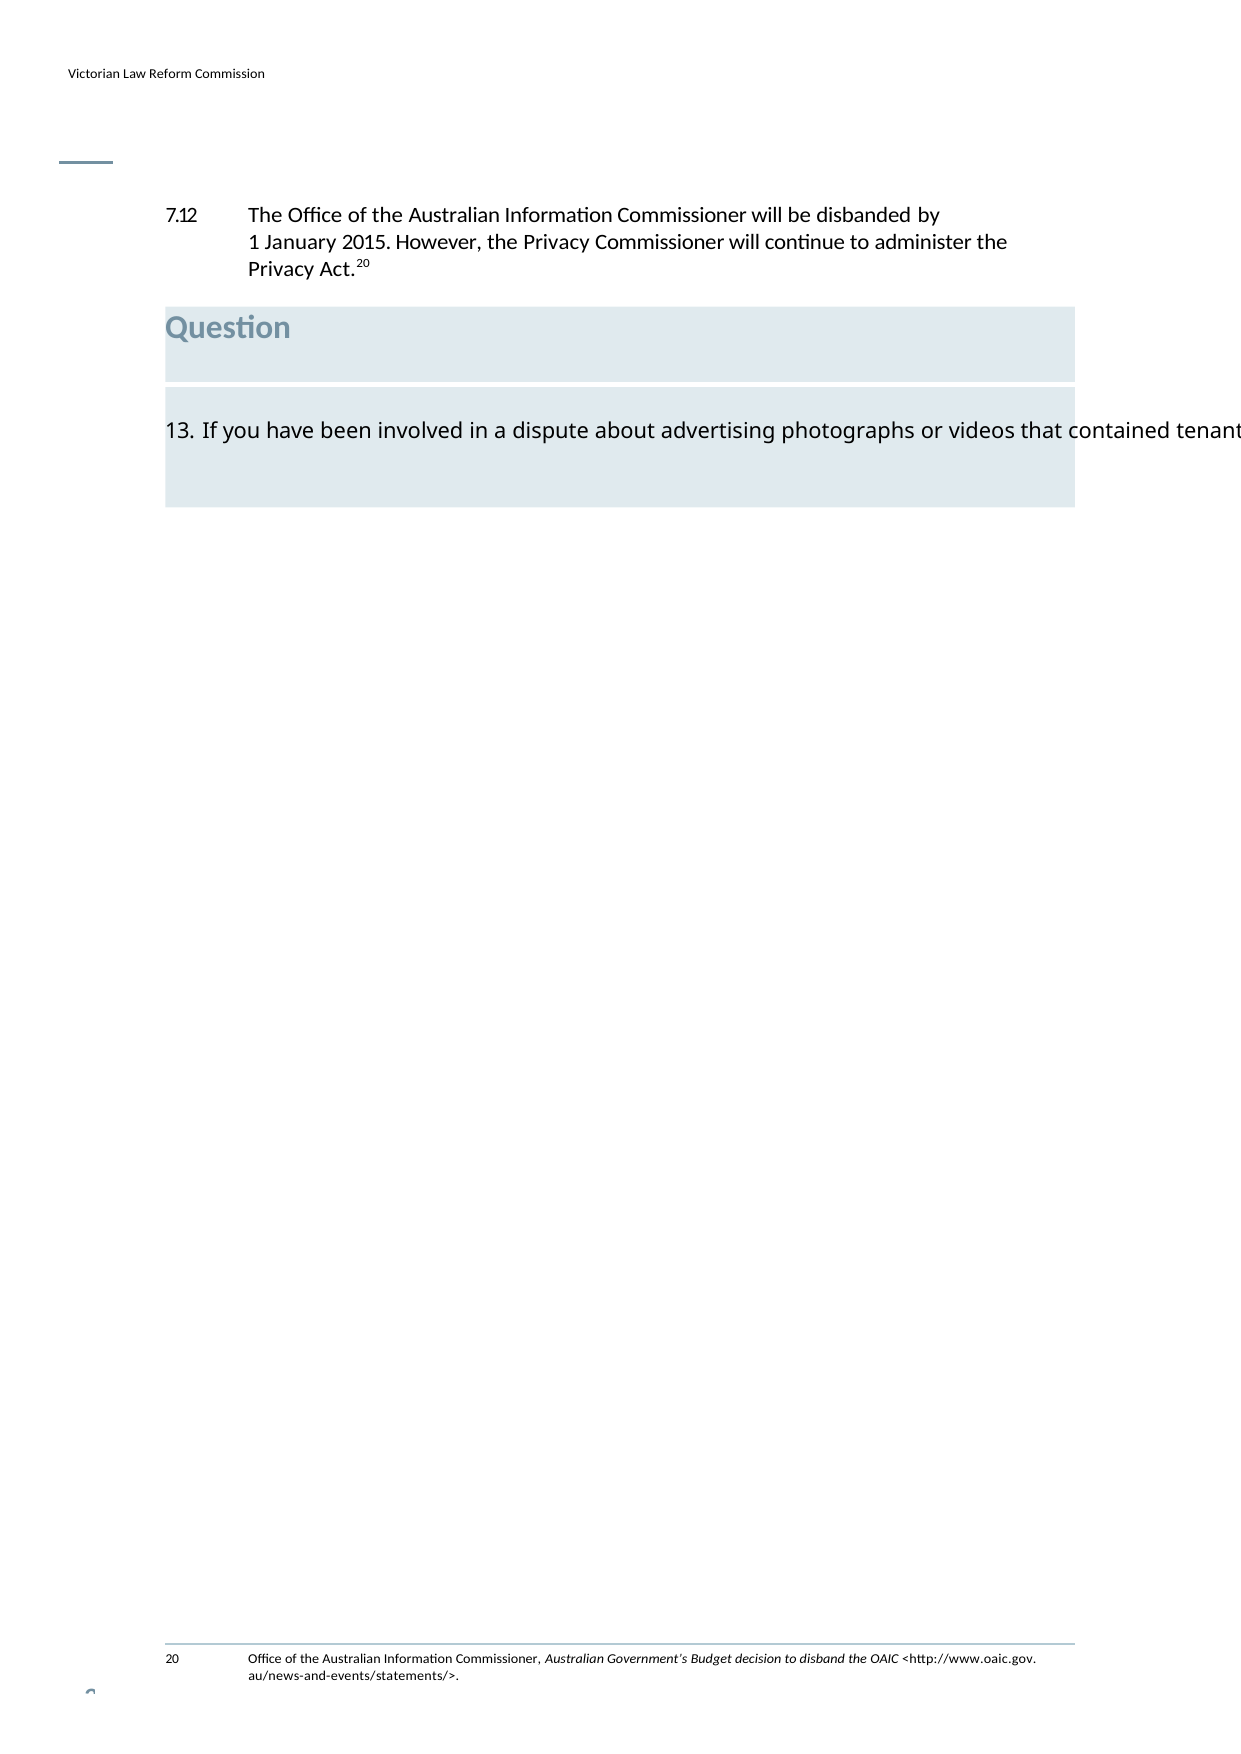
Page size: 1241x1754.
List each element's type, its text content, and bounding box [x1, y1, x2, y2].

list The Office of the Australian Information Commissioner will be disbanded by [165, 201, 1240, 228]
list Office of the Australian Information Commissioner, Australian Government’s Budget decision to disband the OAIC <http://www.oaic.gov. au/news-and-events/statements/>. [165, 1651, 1058, 1684]
text 1 January 2015. However, the Privacy Commissioner will continue to administer the Privacy Act.20 [248, 228, 1009, 281]
